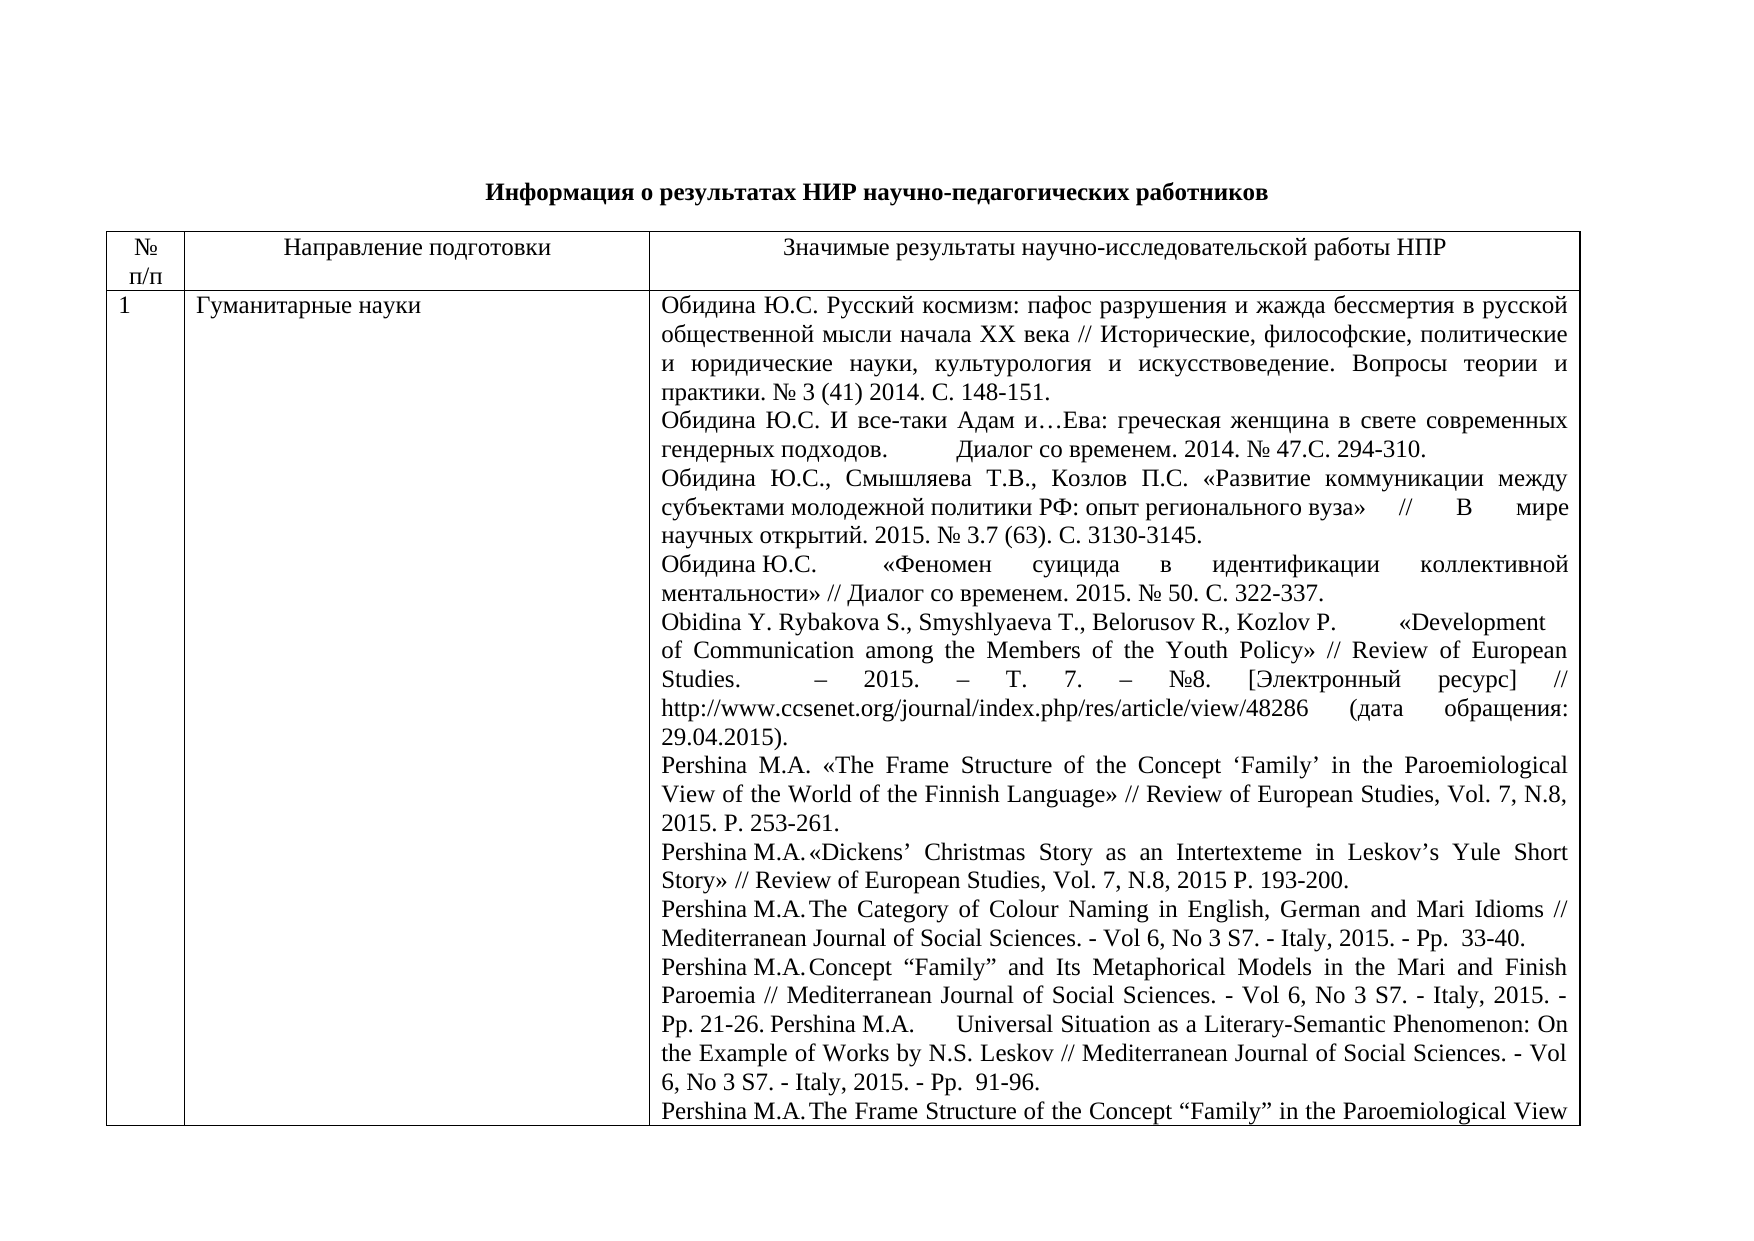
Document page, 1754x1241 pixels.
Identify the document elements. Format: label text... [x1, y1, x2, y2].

table_cell Гуманитарные науки [185, 291, 649, 1125]
text Информация о результатах НИР научно-педагогических работников [118, 177, 1636, 206]
table_header № п/п [107, 232, 184, 289]
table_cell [650, 291, 1579, 1125]
table_header Значимые результаты научно-исследовательской работы НПР [650, 232, 1579, 289]
table_cell 1 [107, 291, 184, 1125]
table_header Направление подготовки [185, 232, 649, 289]
